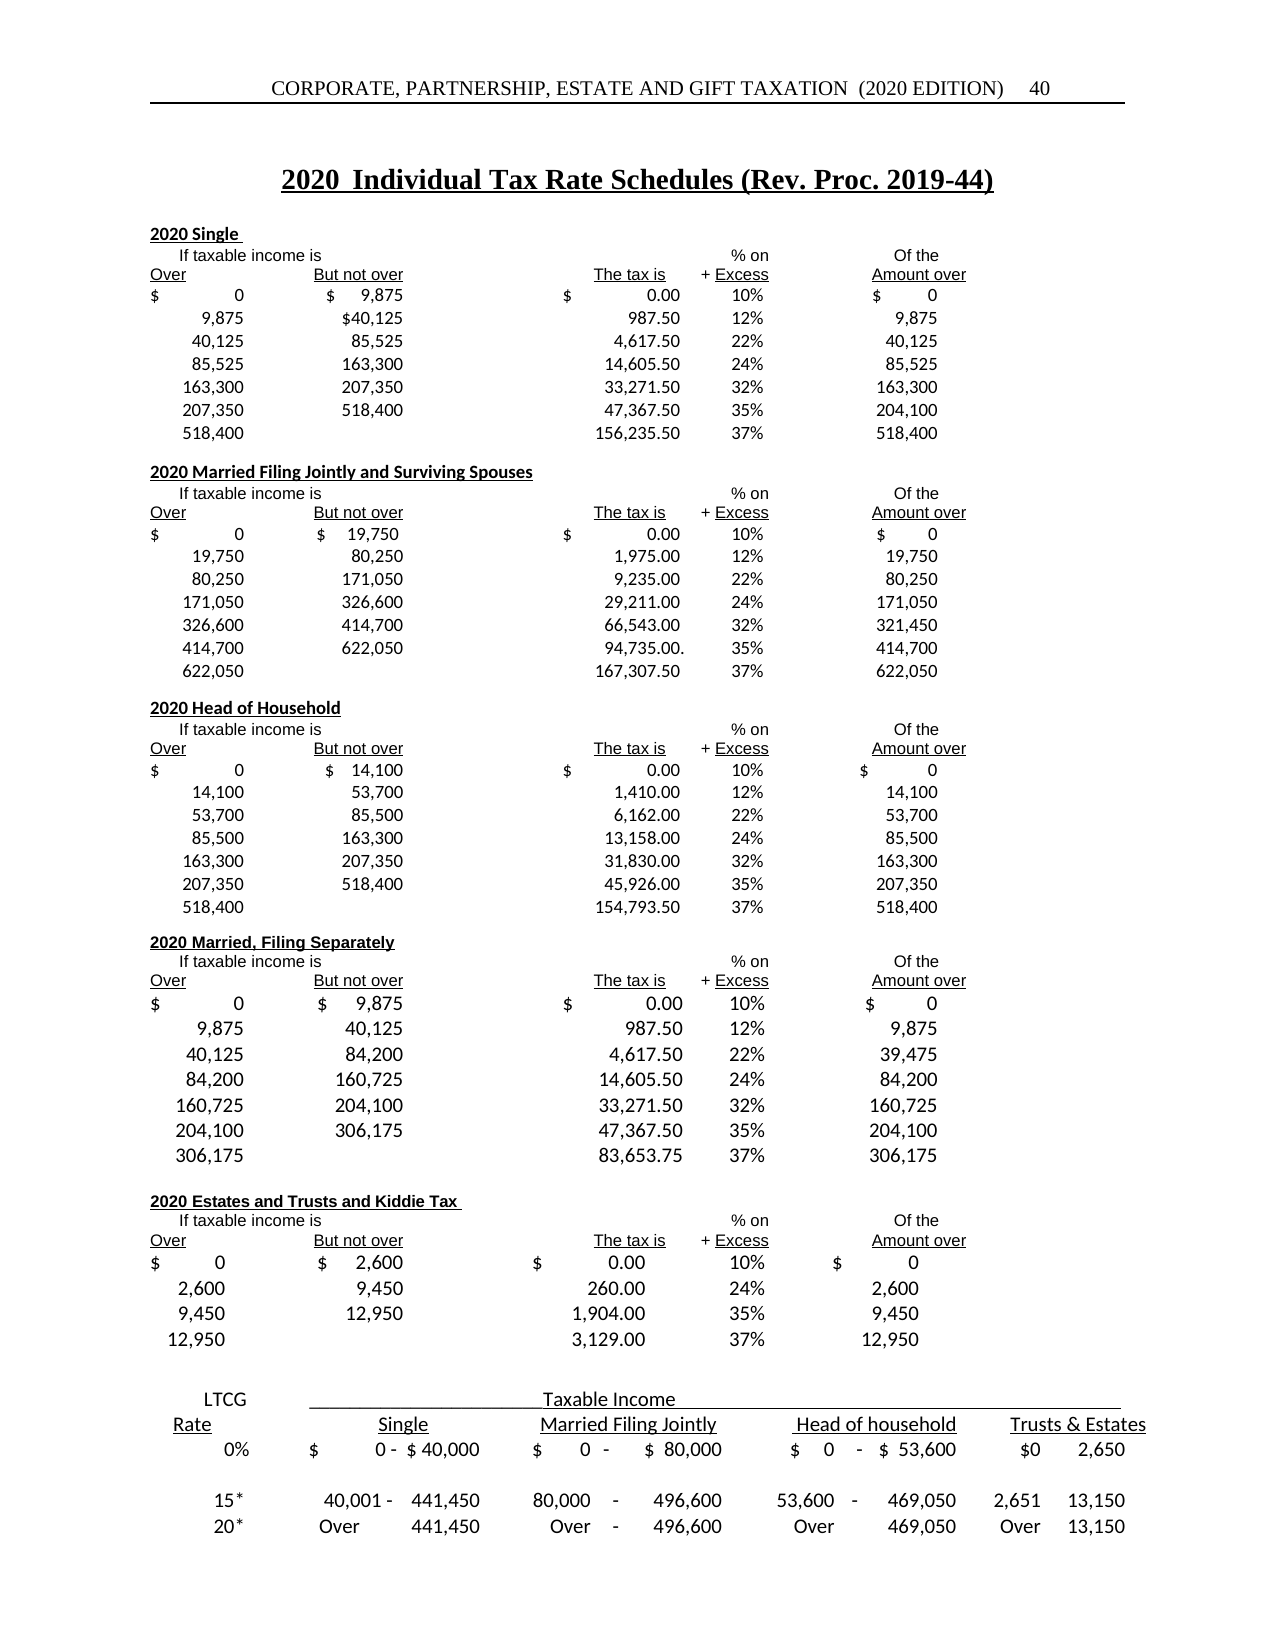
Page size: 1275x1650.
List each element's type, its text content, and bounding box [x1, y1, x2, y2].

text 2020 Single [150, 222, 1125, 245]
text If taxable income is % on Of the Over But not over The tax is + Excess Amount over [150, 719, 1125, 758]
text 2020 Estates and Trusts and Kiddie Tax [150, 1192, 1125, 1211]
text If taxable income is % on Of the Over But not over The tax is + Excess Amount over [150, 1211, 1125, 1249]
text If taxable income is % on Of the Over But not over The tax is + Excess Amount over [150, 245, 1125, 284]
text 2020 Individual Tax Rate Schedules (Rev. Proc. 2019-44) [150, 162, 1125, 196]
text If taxable income is % on Of the Over But not over The tax is + Excess Amount over [150, 483, 1125, 522]
text $ 0 $ 9,875 $ 0.00 10% $ 0 9,875 40,125 987.50 12% 9,875 40,125 84,200 4,617.50 22% 39,475 84,200 160,725 14,605.50 24% 84,200 160,725 204,100 33,271.50 32% 160,725 204,100 306,175 47,367.50 35% 204,100 306,175 83,653.75 37% 306,175 [150, 990, 1125, 1168]
text $ 0 $ 14,100 $ 0.00 10% $ 0 14,100 53,700 1,410.00 12% 14,100 53,700 85,500 6,162.00 22% 53,700 85,500 163,300 13,158.00 24% 85,500 163,300 207,350 31,830.00 32% 163,300 207,350 518,400 45,926.00 35% 207,350 518,400 154,793.50 37% 518,400 [150, 758, 1125, 918]
text 2020 Married, Filing Separately [150, 933, 1125, 952]
text 2020 Head of Household [150, 697, 1125, 719]
text LTCG Taxable Income [150, 1386, 1125, 1411]
text 0% $ 0 - $ 40,000 $ 0 - $ 80,000 $ 0 - $ 53,600 $0 2,650 15* 40,001 - 441,450 80,000 - 496,600 53,600 - 469,050 2,651 13,150 20* Over 441,450 Over - 496,600 Over 469,050 Over 13,150 [150, 1437, 1125, 1538]
subtitle 2020 Married Filing Jointly and Surviving Spouses [150, 458, 1125, 483]
text Rate Single Married Filing Jointly Head of household Trusts & Estates [150, 1411, 1125, 1437]
text $ 0 $ 9,875 $ 0.00 10% $ 0 9,875 $40,125 987.50 12% 9,875 40,125 85,525 4,617.50 22% 40,125 85,525 163,300 14,605.50 24% 85,525 163,300 207,350 33,271.50 32% 163,300 207,350 518,400 47,367.50 35% 204,100 518,400 156,235.50 37% 518,400 [150, 284, 1125, 444]
text $ 0 $ 2,600 $ 0.00 10% $ 0 2,600 9,450 260.00 24% 2,600 9,450 12,950 1,904.00 35% 9,450 12,950 3,129.00 37% 12,950 [150, 1249, 1125, 1351]
text $ 0 $ 19,750 $ 0.00 10% $ 0 19,750 80,250 1,975.00 12% 19,750 80,250 171,050 9,235.00 22% 80,250 171,050 326,600 29,211.00 24% 171,050 326,600 414,700 66,543.00 32% 321,450 414,700 622,050 94,735.00. 35% 414,700 622,050 167,307.50 37% 622,050 [150, 522, 1125, 682]
text If taxable income is % on Of the Over But not over The tax is + Excess Amount over [150, 952, 1125, 990]
